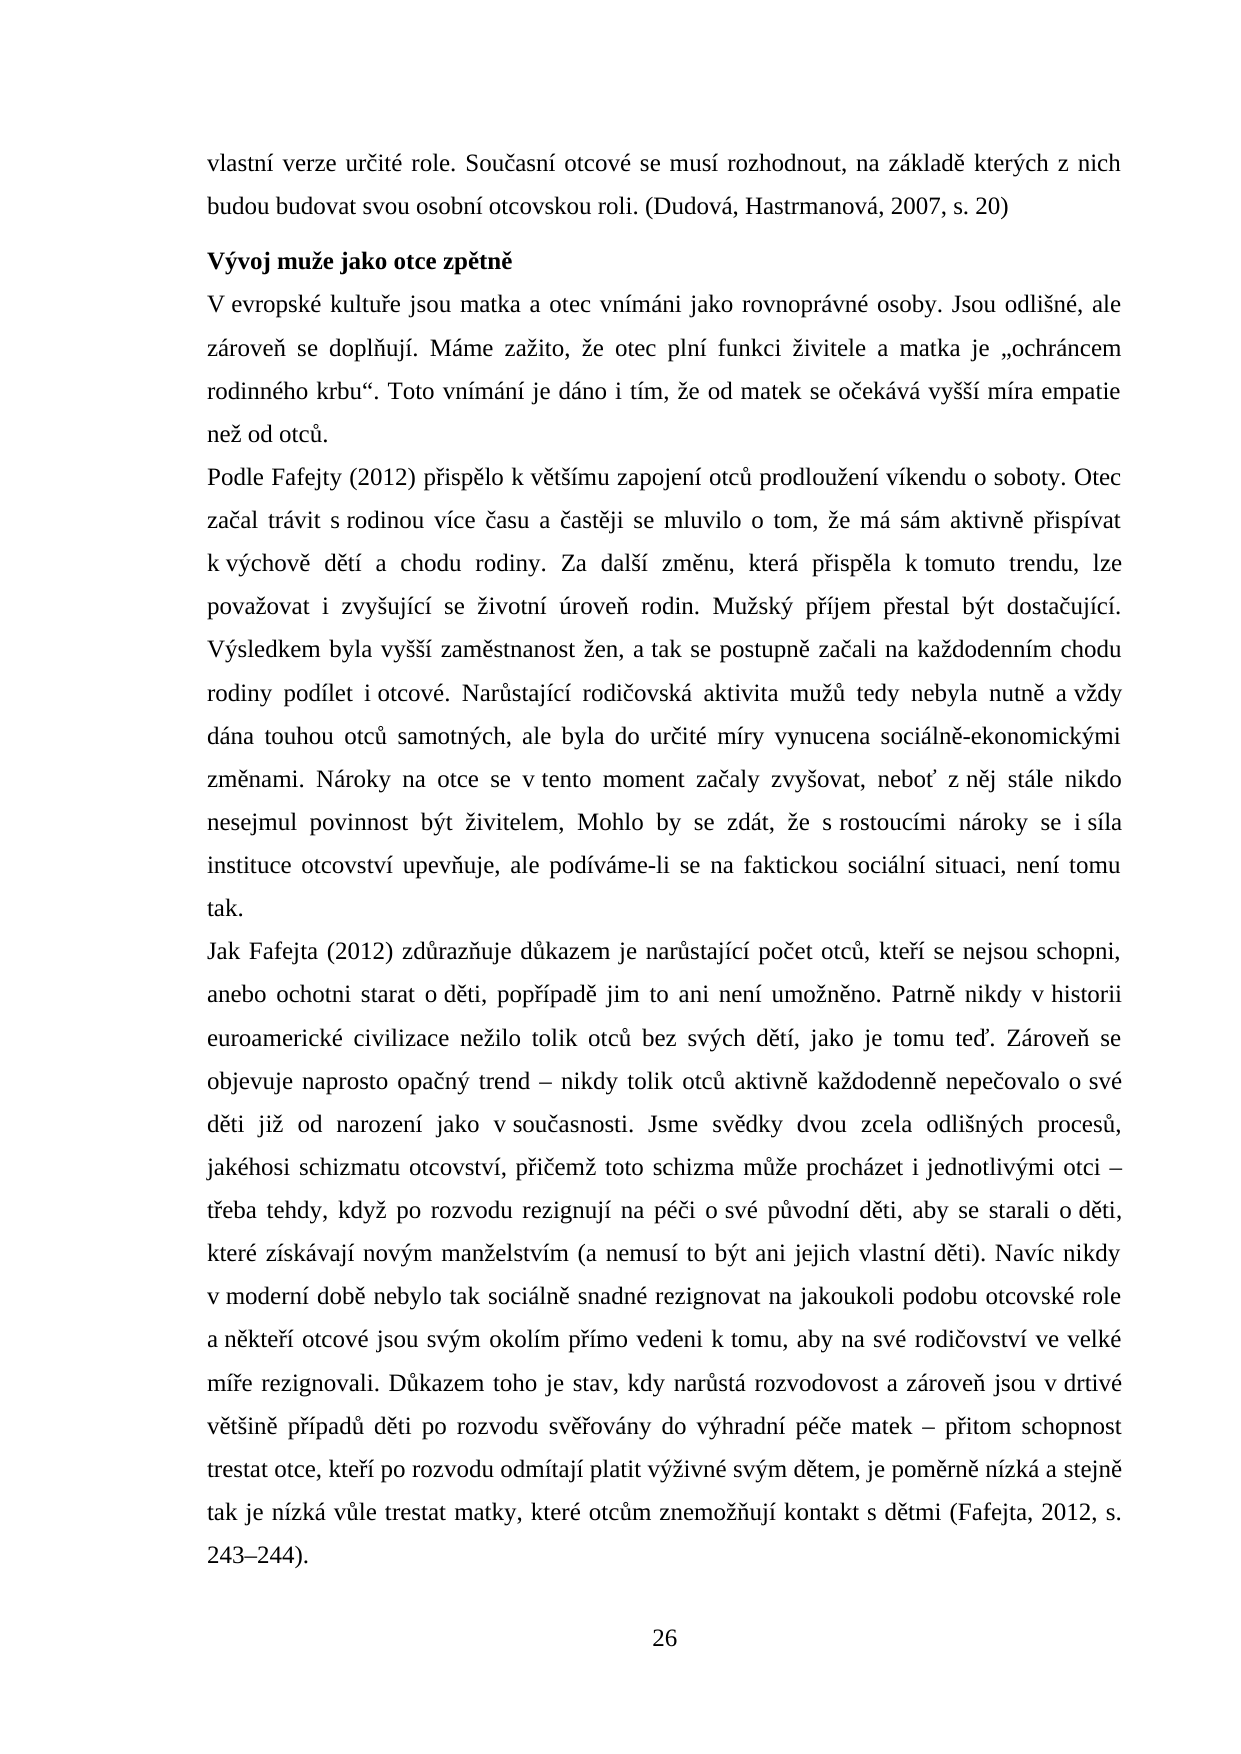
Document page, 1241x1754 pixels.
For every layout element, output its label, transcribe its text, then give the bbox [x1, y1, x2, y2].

text Vývoj muže jako otce zpětně [207, 246, 1122, 275]
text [207, 148, 1122, 219]
text V evropské kultuře jsou matka a otec vnímáni jako rovnoprávné osoby. Jsou odlišné, ale zároveň se doplňují. Máme zažito, že otec plní funkci živitele a matka je „ochráncem rodinného krbu“. Toto vnímání je dáno i tím, že od matek se očekává vyšší míra empatie než od otců. [207, 289, 1122, 448]
text Jak Fafejta (2012) zdůrazňuje důkazem je narůstající počet otců, kteří se nejsou schopni, anebo ochotni starat o děti, popřípadě jim to ani není umožněno. Patrně nikdy v historii euroamerické civilizace nežilo tolik otců bez svých dětí, jako je tomu teď. Zároveň se objevuje naprosto opačný trend – nikdy tolik otců aktivně každodenně nepečovalo o své děti již od narození jako v současnosti. Jsme svědky dvou zcela odlišných procesů, jakéhosi schizmatu otcovství, přičemž toto schizma může procházet i jednotlivými otci – třeba tehdy, když po rozvodu rezignují na péči o své původní děti, aby se starali o děti, které získávají novým manželstvím (a nemusí to být ani jejich vlastní děti). Navíc nikdy v moderní době nebylo tak sociálně snadné rezignovat na jakoukoli podobu otcovské role a někteří otcové jsou svým okolím přímo vedeni k tomu, aby na své rodičovství ve velké míře rezignovali. Důkazem toho je stav, kdy narůstá rozvodovost a zároveň jsou v drtivé většině případů děti po rozvodu svěřovány do výhradní péče matek – přitom schopnost trestat otce, kteří po rozvodu odmítají platit výživné svým dětem, je poměrně nízká a stejně tak je nízká vůle trestat matky, které otcům znemožňují kontakt s dětmi (Fafejta, 2012, s. 243–244). [207, 936, 1122, 1569]
text Podle Fafejty (2012) přispělo k většímu zapojení otců prodloužení víkendu o soboty. Otec začal trávit s rodinou více času a častěji se mluvilo o tom, že má sám aktivně přispívat k výchově dětí a chodu rodiny. Za další změnu, která přispěla k tomuto trendu, lze považovat i zvyšující se životní úroveň rodin. Mužský příjem přestal být dostačující. Výsledkem byla vyšší zaměstnanost žen, a tak se postupně začali na každodenním chodu rodiny podílet i otcové. Narůstající rodičovská aktivita mužů tedy nebyla nutně a vždy dána touhou otců samotných, ale byla do určité míry vynucena sociálně-ekonomickými změnami. Nároky na otce se v tento moment začaly zvyšovat, neboť z něj stále nikdo nesejmul povinnost být živitelem, Mohlo by se zdát, že s rostoucími nároky se i síla instituce otcovství upevňuje, ale podíváme-li se na faktickou sociální situaci, není tomu tak. [207, 462, 1122, 922]
